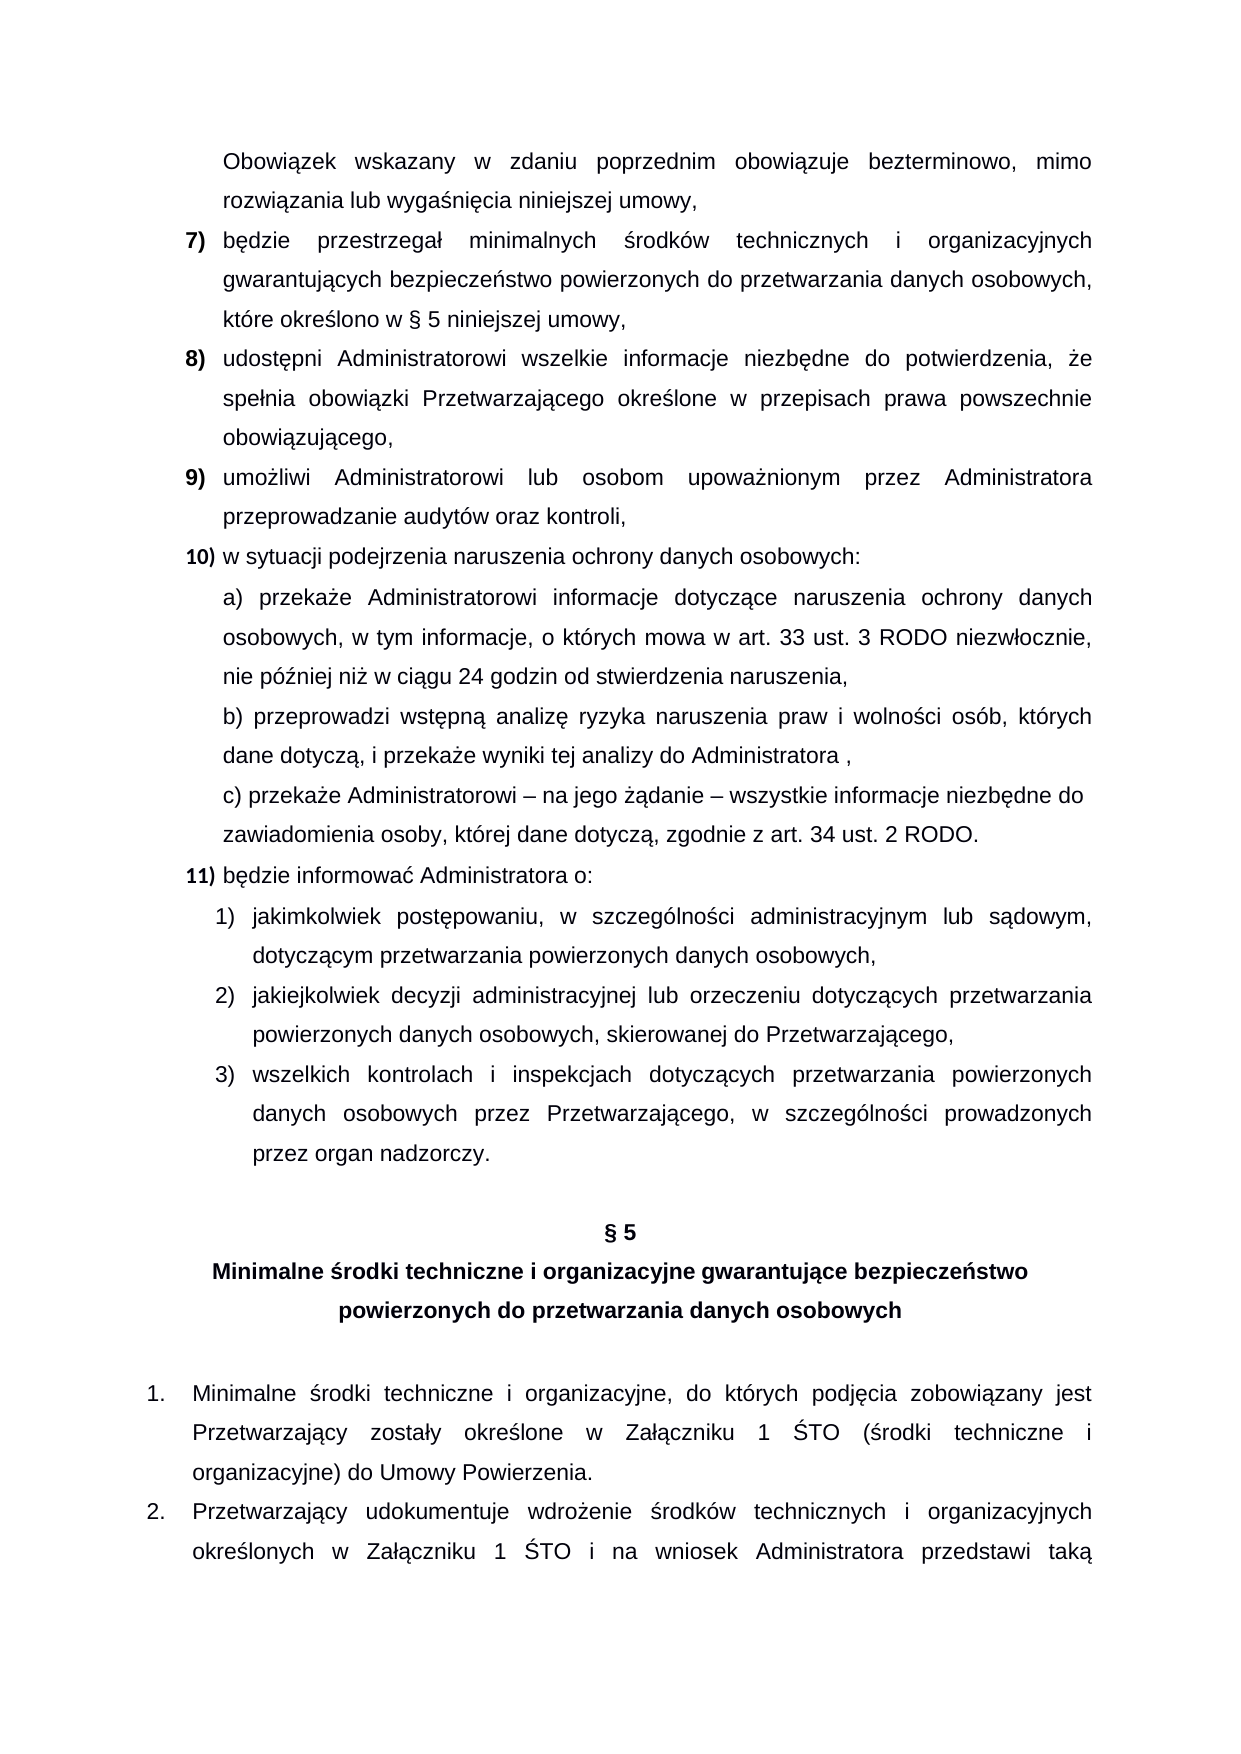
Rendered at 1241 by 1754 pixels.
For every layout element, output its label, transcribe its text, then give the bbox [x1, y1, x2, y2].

list jakiejkolwiek decyzji administracyjnej lub orzeczeniu dotyczących przetwarzania powierzonych danych osobowych, skierowanej do Przetwarzającego, [215, 982, 1093, 1047]
list umożliwi Administratorowi lub osobom upoważnionym przez Administratora przeprowadzanie audytów oraz kontroli, [185, 463, 1093, 529]
list wszelkich kontrolach i inspekcjach dotyczących przetwarzania powierzonych danych osobowych przez Przetwarzającego, w szczególności prowadzonych przez organ nadzorczy. [215, 1061, 1093, 1166]
list a) przekaże Administratorowi informacje dotyczące naruszenia ochrony danych osobowych, w tym informacje, o których mowa w art. 33 ust. 3 RODO niezwłocznie, nie później niż w ciągu 24 godzin od stwierdzenia naruszenia, [223, 584, 1093, 690]
list będzie informować Administratora o: [185, 861, 1093, 889]
list b) przeprowadzi wstępną analizę ryzyka naruszenia praw i wolności osób, których dane dotyczą, i przekaże wyniki tej analizy do Administratora , [223, 703, 1093, 769]
list będzie przestrzegał minimalnych środków technicznych i organizacyjnych gwarantujących bezpieczeństwo powierzonych do przetwarzania danych osobowych, które określono w § 5 niniejszej umowy, [185, 227, 1093, 332]
list c) przekaże Administratorowi – na jego żądanie – wszystkie informacje niezbędne do zawiadomienia osoby, której dane dotyczą, zgodnie z art. 34 ust. 2 RODO. [223, 782, 1093, 848]
list w sytuacji podejrzenia naruszenia ochrony danych osobowych: [185, 542, 1093, 570]
list jakimkolwiek postępowaniu, w szczególności administracyjnym lub sądowym, dotyczącym przetwarzania powierzonych danych osobowych, [215, 903, 1093, 968]
list Minimalne środki techniczne i organizacyjne, do których podjęcia zobowiązany jest Przetwarzający zostały określone w Załączniku 1 ŚTO (środki techniczne i organizacyjne) do Umowy Powierzenia. [146, 1380, 1093, 1485]
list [146, 1498, 1093, 1564]
text Minimalne środki techniczne i organizacyjne gwarantujące bezpieczeństwo powierzonych do przetwarzania danych osobowych [148, 1258, 1093, 1366]
text § 5 [148, 1218, 1093, 1245]
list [185, 148, 1093, 213]
list udostępni Administratorowi wszelkie informacje niezbędne do potwierdzenia, że spełnia obowiązki Przetwarzającego określone w przepisach prawa powszechnie obowiązującego, [185, 345, 1093, 450]
